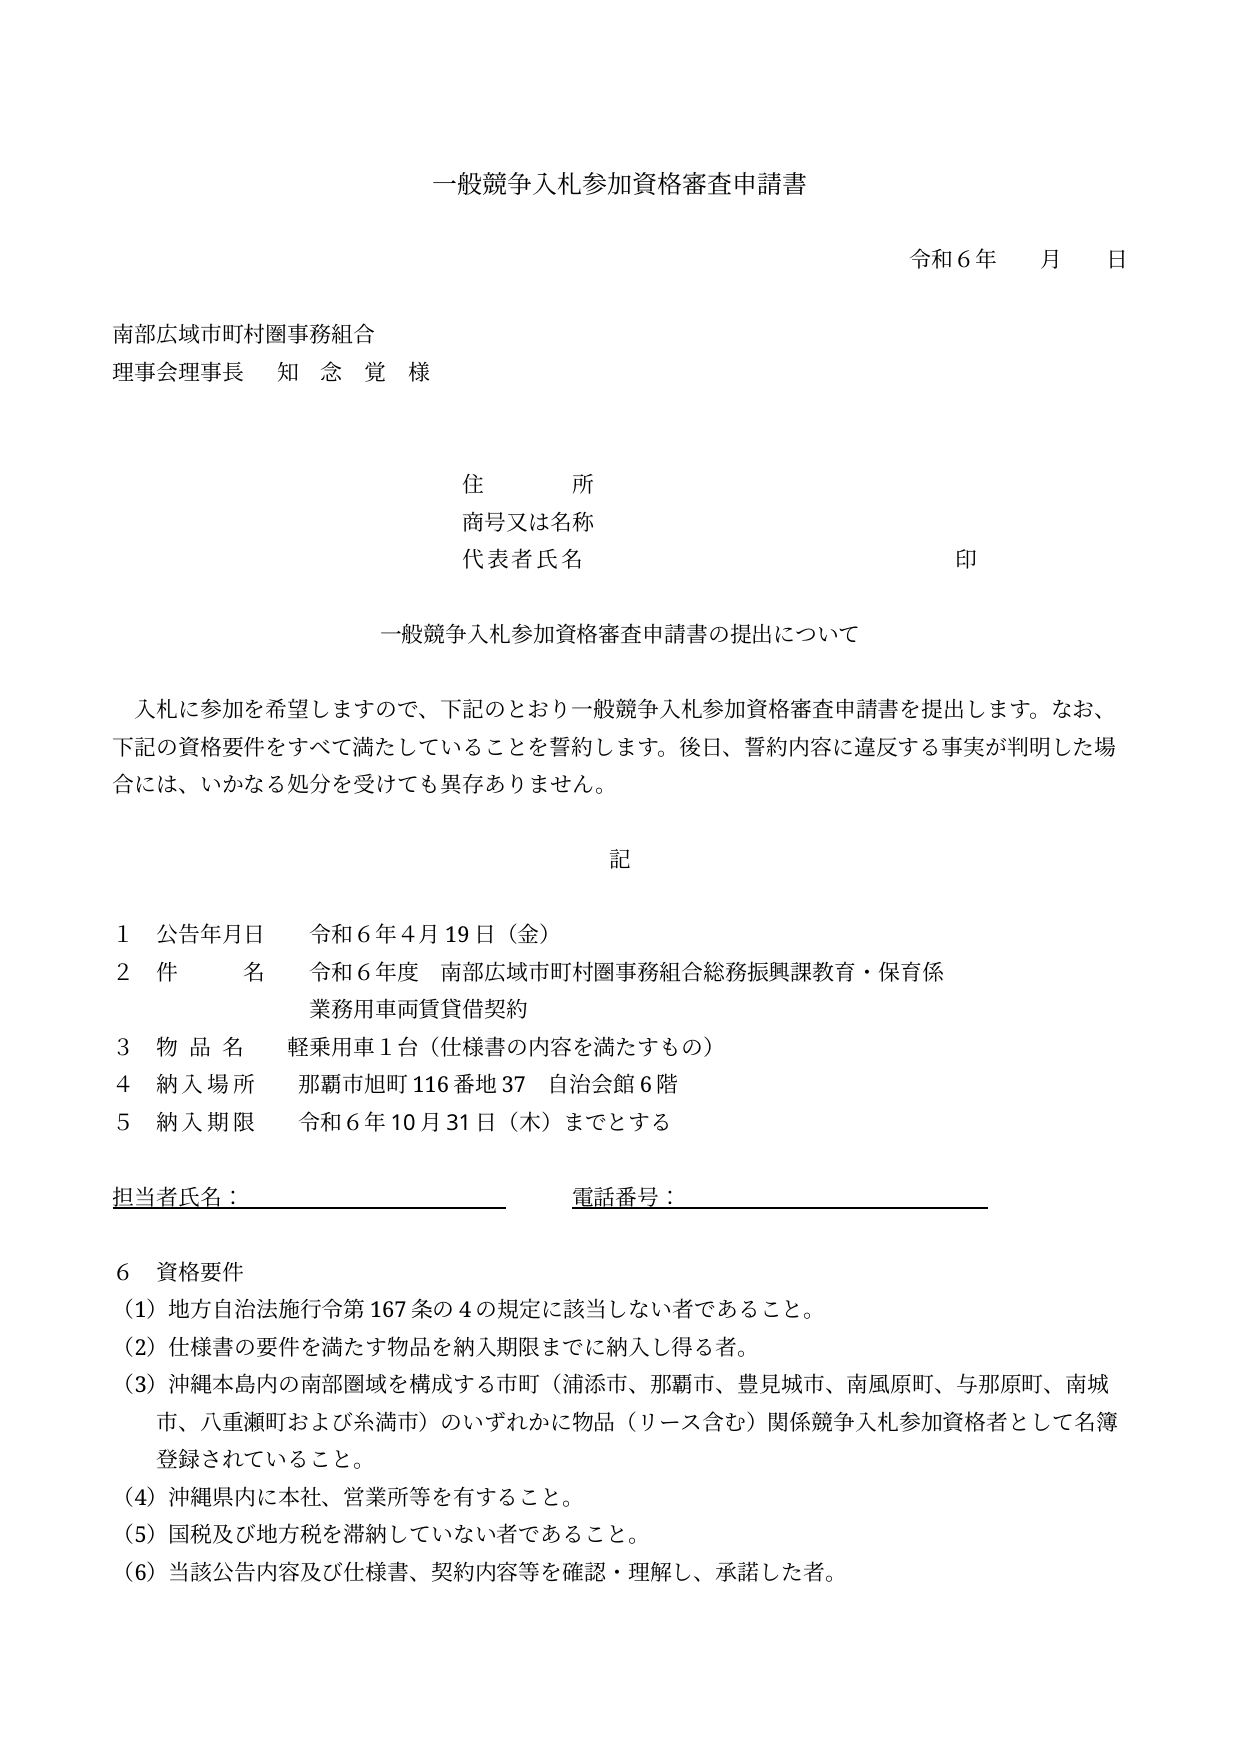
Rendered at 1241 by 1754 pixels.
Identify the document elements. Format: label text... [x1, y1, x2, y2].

text ６ 資格要件 [112, 1252, 1128, 1289]
text 住 所 [112, 464, 1128, 502]
text 南部広域市町村圏事務組合 [112, 314, 1128, 352]
text （6）当該公告内容及び仕様書、契約内容等を確認・理解し、承諾した者。 [112, 1552, 1128, 1589]
text 一般競争入札参加資格審査申請書の提出について [112, 614, 1128, 652]
text ５ 納入期限 令和６年10月31日（木）までとする [112, 1102, 1128, 1139]
text 理事会理事長 知 念 覚 様 [112, 352, 1128, 389]
text 一般競争入札参加資格審査申請書 [112, 164, 1128, 202]
text （3）沖縄本島内の南部圏域を構成する市町（浦添市、那覇市、豊見城市、南風原町、与那原町、南城市、八重瀬町および糸満市）のいずれかに物品（リース含む）関係競争入札参加資格者として名簿登録されていること。 [112, 1364, 1128, 1477]
text 代表者氏名 印 [112, 539, 1128, 577]
text 商号又は名称 [112, 502, 1128, 539]
text （4）沖縄県内に本社、営業所等を有すること。 [112, 1477, 1128, 1514]
subtitle 記 [112, 839, 1128, 877]
text 担当者氏名： 電話番号： [112, 1177, 1128, 1214]
text ３ 物品名 軽乗用車１台（仕様書の内容を満たすもの） [112, 1027, 1128, 1064]
text 令和６年 月 日 [112, 239, 1128, 277]
text １ 公告年月日 令和６年４月19日（金） [112, 914, 1128, 952]
text 入札に参加を希望しますので、下記のとおり一般競争入札参加資格審査申請書を提出します。なお、下記の資格要件をすべて満たしていることを誓約します。後日、誓約内容に違反する事実が判明した場合には、いかなる処分を受けても異存ありません。 [112, 689, 1128, 802]
text （5）国税及び地方税を滞納していない者であること。 [112, 1514, 1128, 1552]
text （1）地方自治法施行令第167条の4の規定に該当しない者であること。 [112, 1289, 1128, 1327]
text ４ 納入場所 那覇市旭町116番地37 自治会館6階 [112, 1064, 1128, 1102]
text ２ 件 名 令和６年度 南部広域市町村圏事務組合総務振興課教育・保育係 業務用車両賃貸借契約 [112, 952, 1128, 1027]
text （2）仕様書の要件を満たす物品を納入期限までに納入し得る者。 [112, 1327, 1128, 1364]
